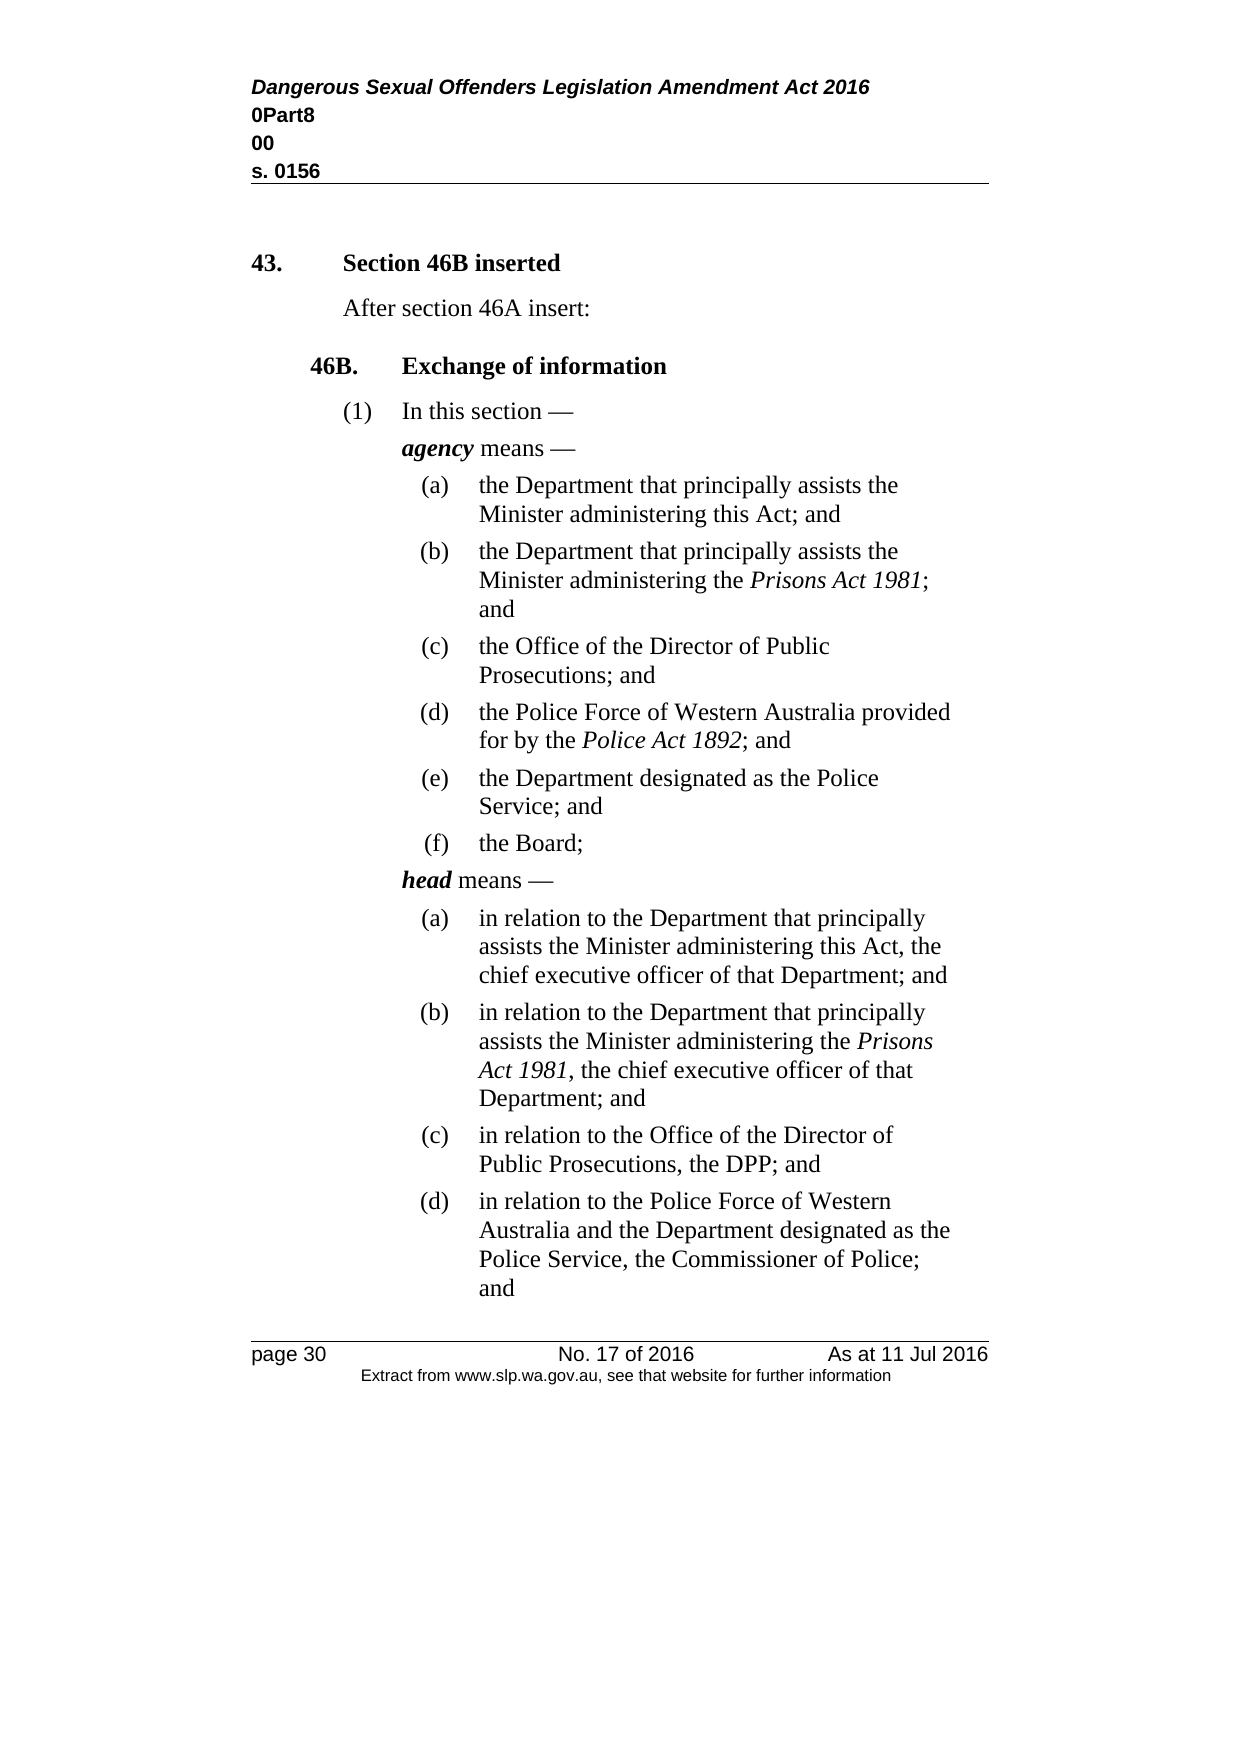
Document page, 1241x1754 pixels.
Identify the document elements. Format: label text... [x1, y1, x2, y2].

text (d) the Police Force of Western Australia provided for by the Police Act 1892; and [310, 697, 959, 754]
text (1) In this section — [313, 396, 959, 425]
text (b) in relation to the Department that principally assists the Minister administering the Prisons Act 1981, the chief executive officer of that Department; and [310, 997, 959, 1112]
text head means — [310, 866, 959, 894]
text (e) the Department designated as the Police Service; and [310, 763, 959, 820]
text (b) the Department that principally assists the Minister administering the Prisons Act 1981; and [310, 536, 959, 623]
subtitle 43. Section 46B inserted [251, 248, 989, 277]
subtitle 46B. Exchange of information [310, 351, 959, 380]
text After section 46A insert: [251, 293, 989, 322]
text (d) in relation to the Police Force of Western Australia and the Department designated as the Police Service, the Commissioner of Police; and [310, 1186, 959, 1301]
text (c) in relation to the Office of the Director of Public Prosecutions, the DPP; and [310, 1121, 959, 1178]
text agency means — [310, 433, 959, 462]
text (a) the Department that principally assists the Minister administering this Act; and [310, 471, 959, 528]
text (f) the Board; [310, 828, 959, 857]
text (c) the Office of the Director of Public Prosecutions; and [310, 631, 959, 688]
text (a) in relation to the Department that principally assists the Minister administering this Act, the chief executive officer of that Department; and [310, 903, 959, 989]
